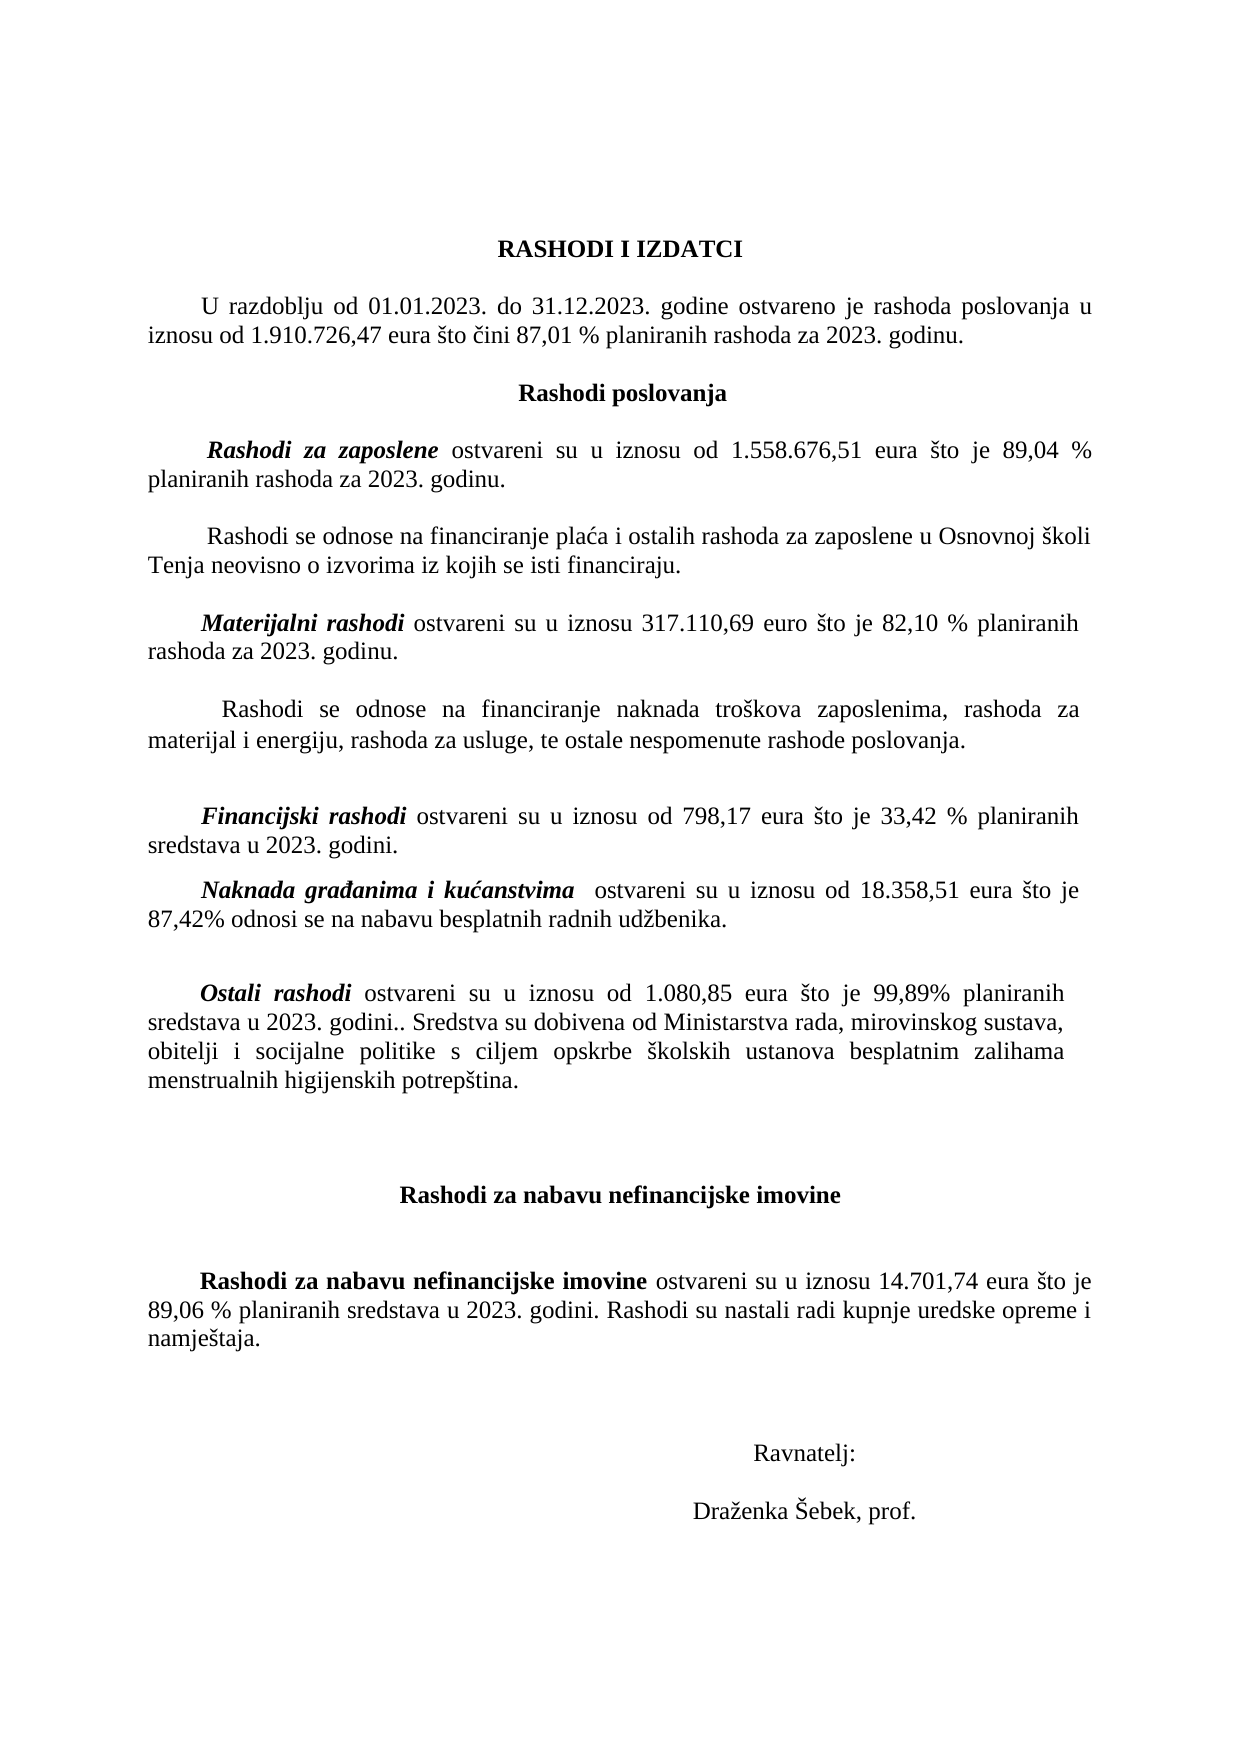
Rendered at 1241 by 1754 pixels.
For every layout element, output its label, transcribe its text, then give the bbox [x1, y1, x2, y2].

text Materijalni rashodi ostvareni su u iznosu 317.110,69 euro što je 82,10 % planiranih rashoda za 2023. godinu. [148, 608, 1080, 665]
text Rashodi se odnose na financiranje plaća i ostalih rashoda za zaposlene u Osnovnoj školi Tenja neovisno o izvorima iz kojih se isti financiraju. [148, 521, 1093, 579]
text Ravnatelj: [443, 1438, 1093, 1467]
text Rashodi za nabavu nefinancijske imovine [148, 1180, 1093, 1208]
text Naknada građanima i kućanstvima ostvareni su u iznosu od 18.358,51 eura što je 87,42% odnosi se na nabavu besplatnih radnih udžbenika. [148, 876, 1080, 933]
text U razdoblju od 01.01.2023. do 31.12.2023. godine ostvareno je rashoda poslovanja u iznosu od 1.910.726,47 eura što čini 87,01 % planiranih rashoda za 2023. godinu. [148, 291, 1093, 349]
text Rashodi za nabavu nefinancijske imovine ostvareni su u iznosu 14.701,74 eura što je 89,06 % planiranih sredstava u 2023. godini. Rashodi su nastali radi kupnje uredske opreme i namještaja. [148, 1266, 1093, 1352]
text Rashodi se odnose na financiranje naknada troškova zaposlenima, rashoda za materijal i energiju, rashoda za usluge, te ostale nespomenute rashode poslovanja. [148, 694, 1080, 754]
text Financijski rashodi ostvareni su u iznosu od 798,17 eura što je 33,42 % planiranih sredstava u 2023. godini. [148, 801, 1080, 859]
text Rashodi za zaposlene ostvareni su u iznosu od 1.558.676,51 eura što je 89,04 % planiranih rashoda za 2023. godinu. [148, 435, 1093, 493]
text Draženka Šebek, prof. [443, 1496, 1093, 1525]
text Ostali rashodi ostvareni su u iznosu od 1.080,85 eura što je 99,89% planiranih sredstava u 2023. godini.. Sredstva su dobivena od Ministarstva rada, mirovinskog sustava, obitelji i socijalne politike s ciljem opskrbe školskih ustanova besplatnim zalihama menstrualnih higijenskih potrepština. [148, 978, 1065, 1093]
text RASHODI I IZDATCI [148, 234, 1093, 263]
text Rashodi poslovanja [148, 378, 1097, 406]
